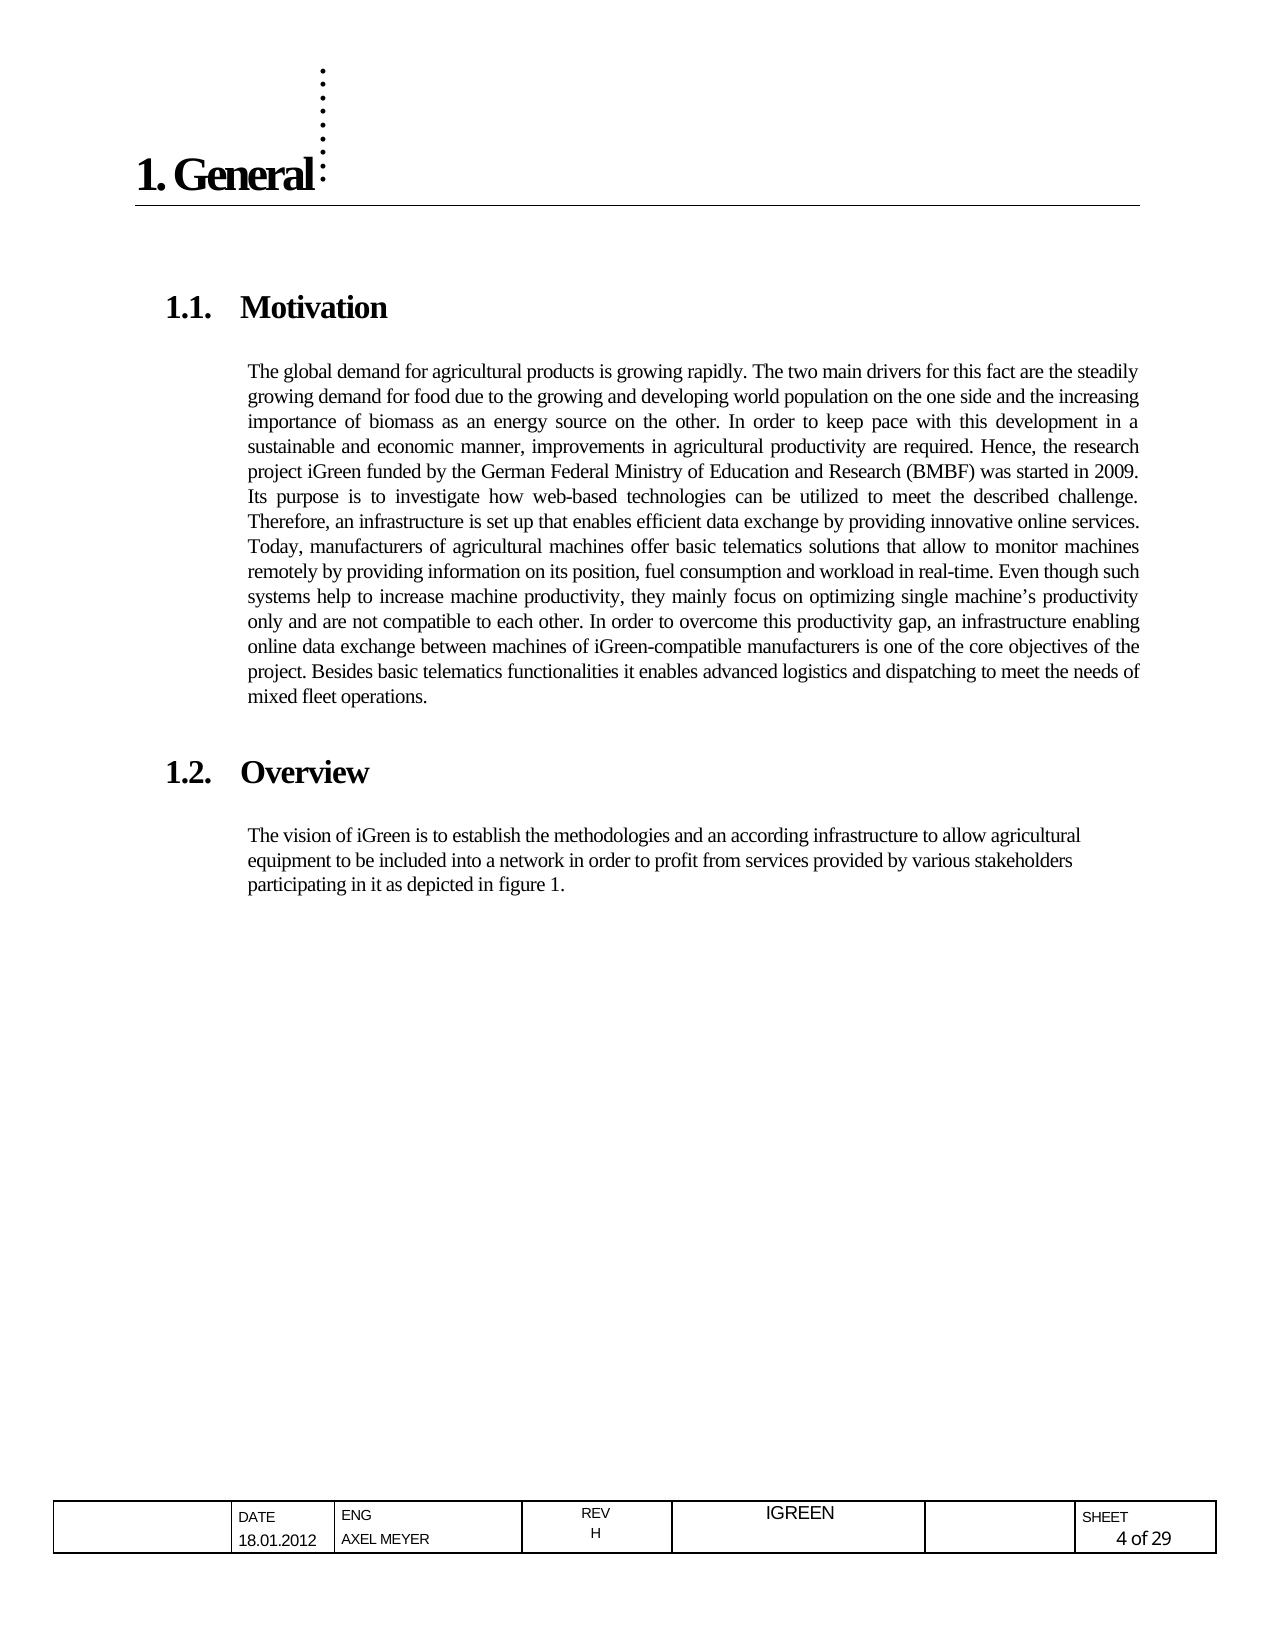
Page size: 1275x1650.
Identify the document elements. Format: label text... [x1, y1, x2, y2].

text The global demand for agricultural products is growing rapidly. The two main drivers for this fact are the steadily growing demand for food due to the growing and developing world population on the one side and the increasing importance of biomass as an energy source on the other. In order to keep pace with this development in a sustainable and economic manner, improvements in agricultural productivity are required. Hence, the research project iGreen funded by the German Federal Ministry of Education and Research (BMBF) was started in 2009. Its purpose is to investigate how web-based technologies can be utilized to meet the described challenge. Therefore, an infrastructure is set up that enables efficient data exchange by providing innovative online services. Today, manufacturers of agricultural machines offer basic telematics solutions that allow to monitor machines remotely by providing information on its position, fuel consumption and workload in real-time. Even though such systems help to increase machine productivity, they mainly focus on optimizing single machine’s productivity only and are not compatible to each other. In order to overcome this productivity gap, an infrastructure enabling online data exchange between machines of iGreen-compatible manufacturers is one of the core objectives of the project. Besides basic telematics functionalities it enables advanced logistics and dispatching to meet the needs of mixed fleet operations. [247, 358, 1140, 708]
subtitle Motivation [159, 281, 1140, 332]
subtitle Overview [159, 746, 1140, 797]
text General [135, 145, 1140, 205]
text The vision of iGreen is to establish the methodologies and an according infrastructure to allow agricultural equipment to be included into a network in order to profit from services provided by various stakeholders participating in it as depicted in figure 1. [247, 823, 1140, 896]
